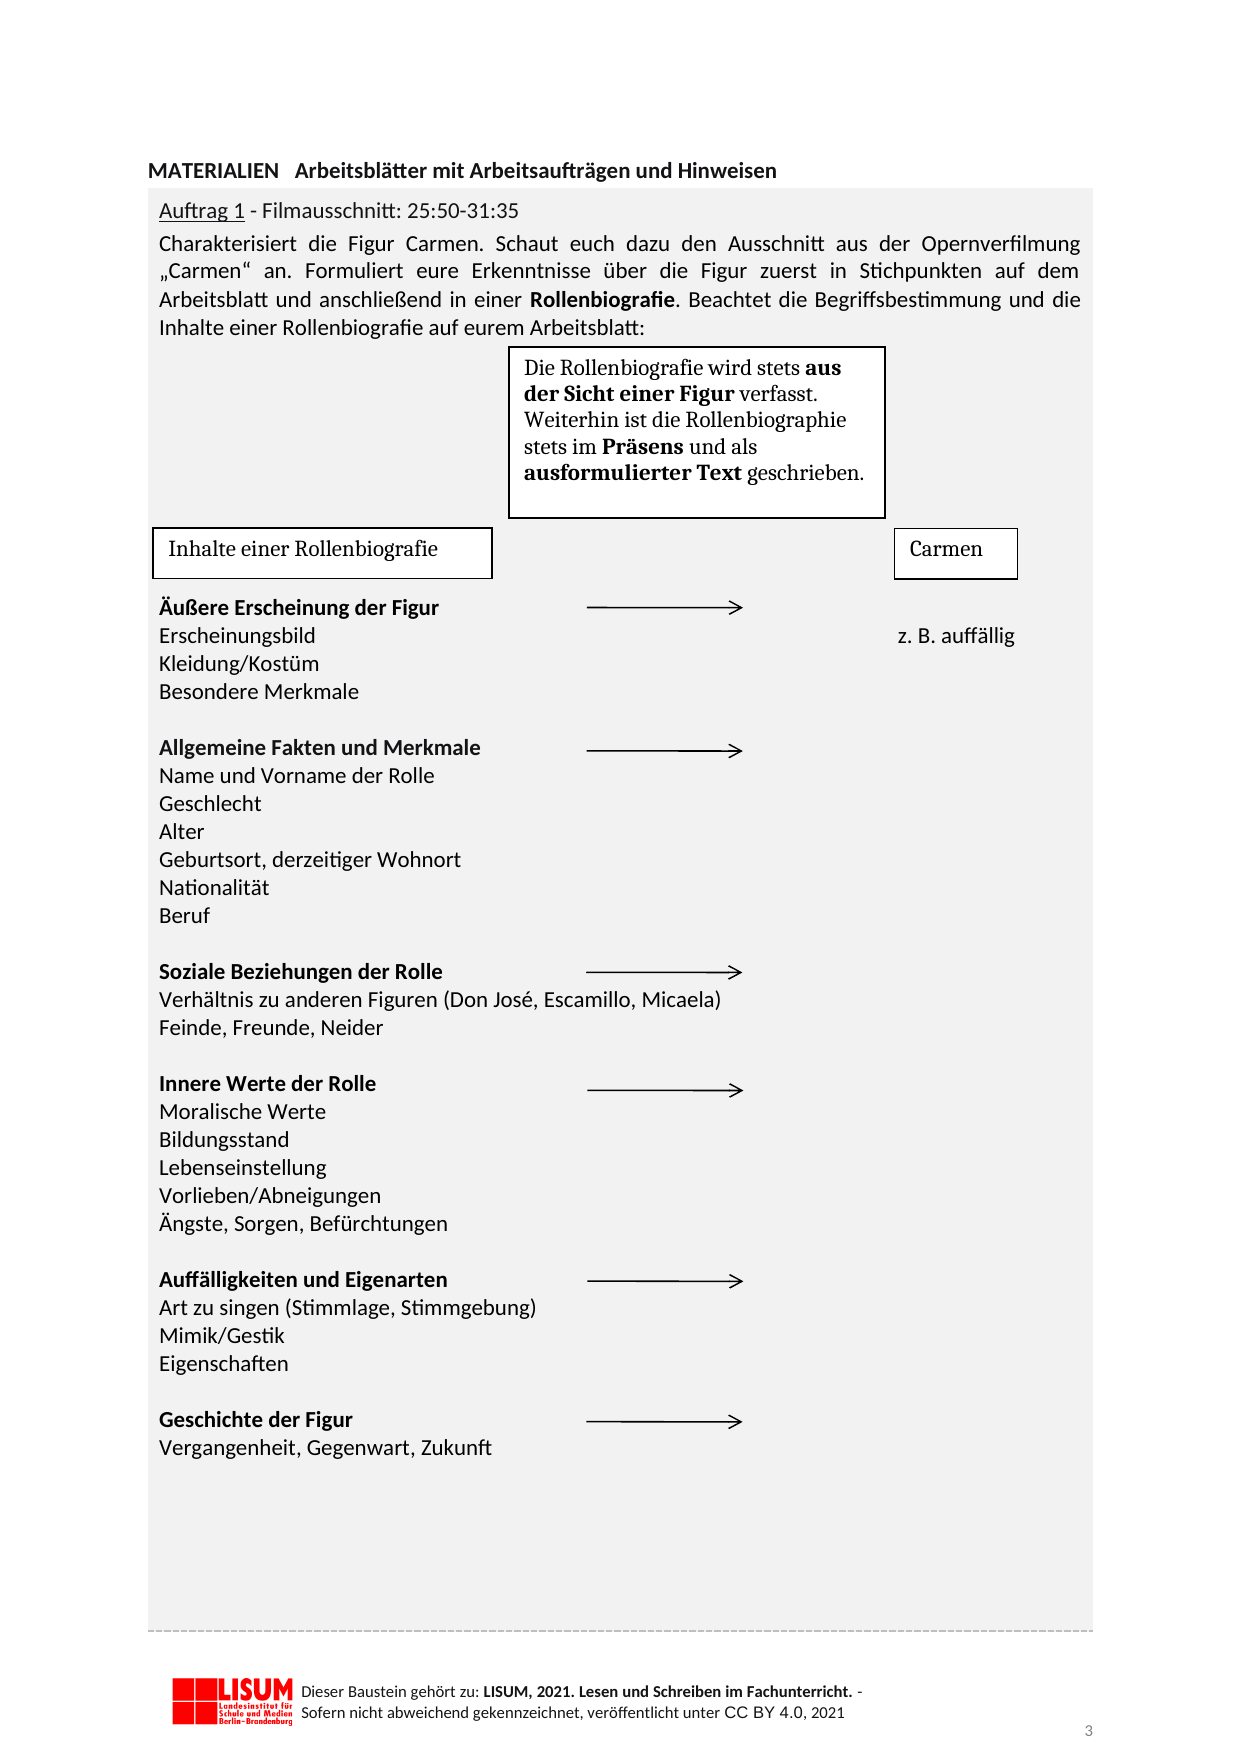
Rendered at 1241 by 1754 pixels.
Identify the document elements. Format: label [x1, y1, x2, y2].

picture [172, 1678, 293, 1726]
